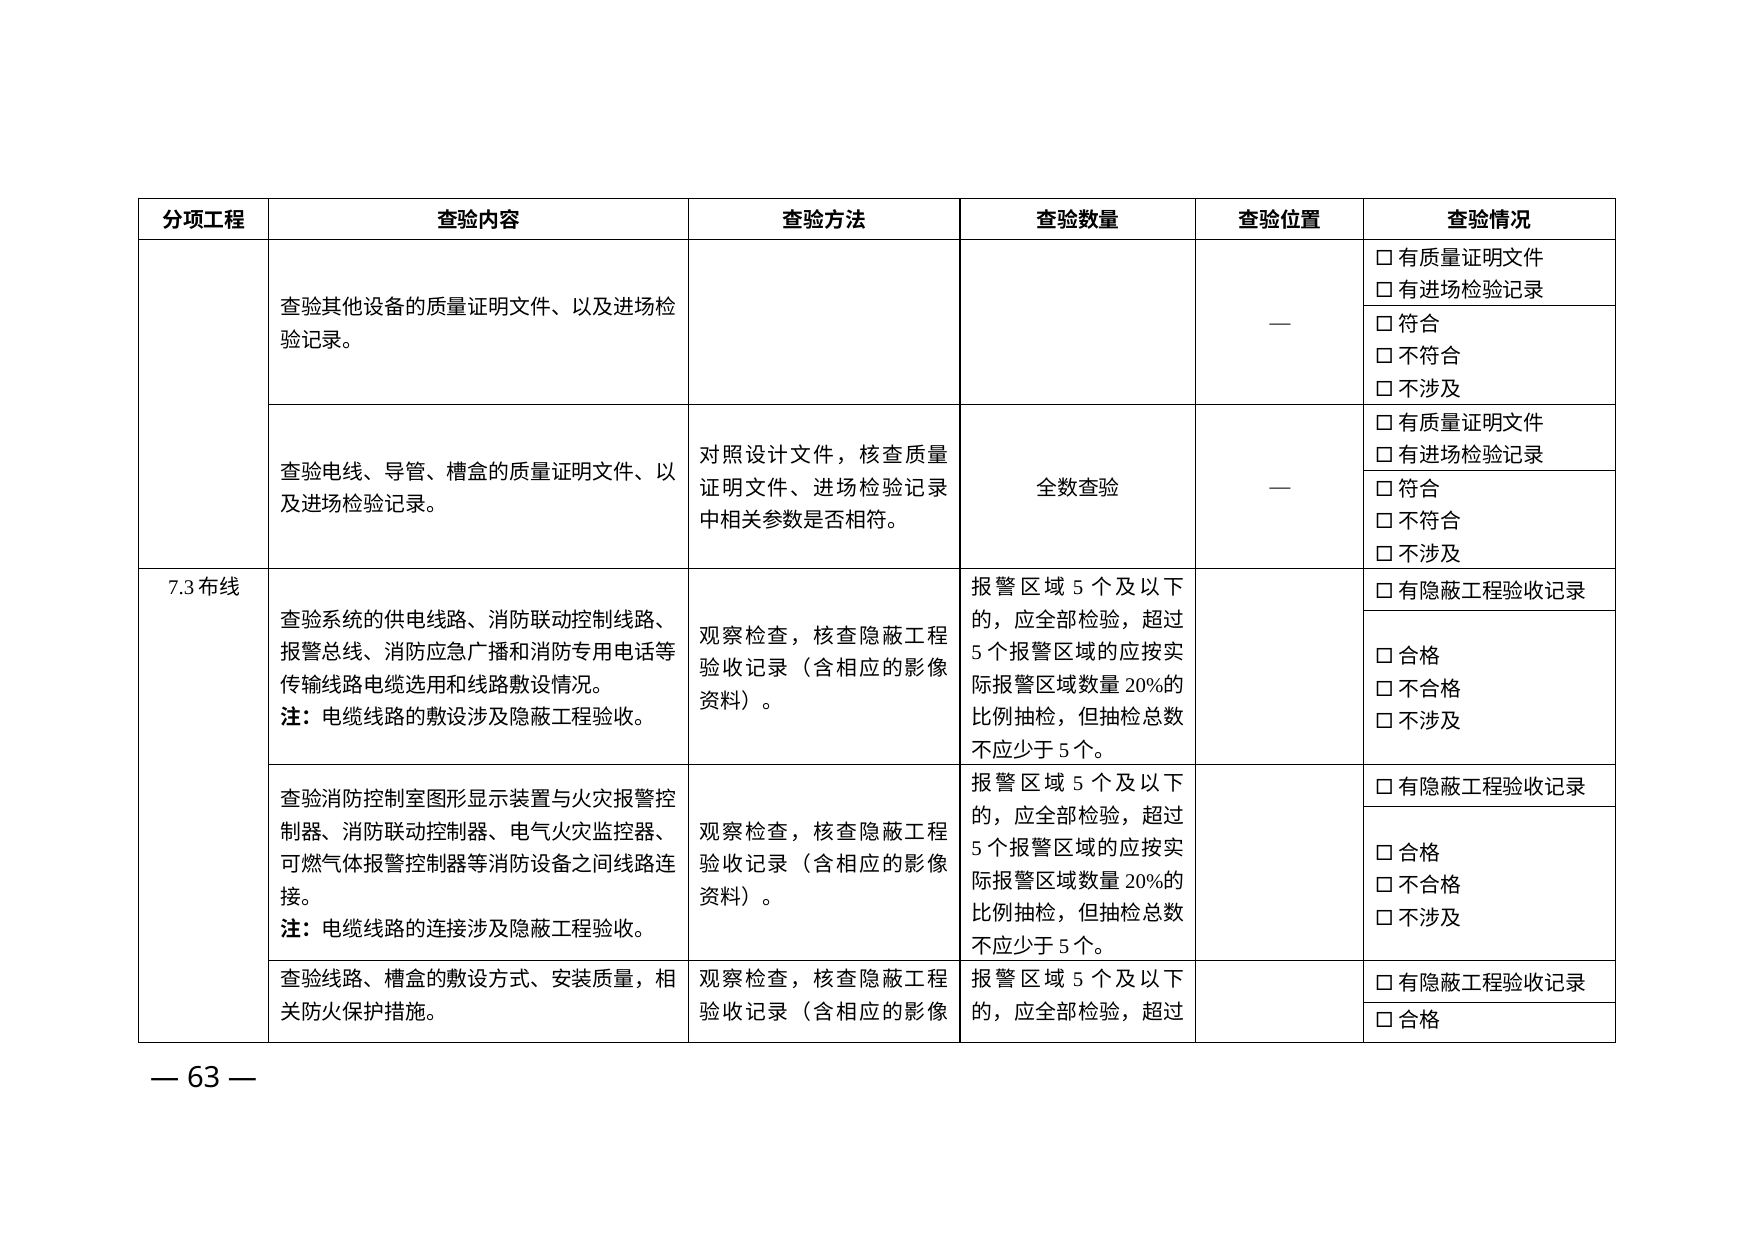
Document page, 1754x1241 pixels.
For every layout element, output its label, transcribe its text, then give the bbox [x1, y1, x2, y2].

table_cell 合格 不合格 不涉及 [1364, 1003, 1615, 1042]
table_cell 7.3布线 [139, 569, 268, 1042]
table_cell [1196, 569, 1363, 764]
table_cell 查验电线、导管、槽盒的质量证明文件、以及进场检验记录。 [269, 405, 688, 568]
table_cell 全数查验 [961, 405, 1195, 568]
table_cell — [1196, 405, 1363, 568]
table_header 查验情况 [1364, 199, 1615, 239]
table_cell 符合 不符合 不涉及 [1364, 471, 1615, 568]
table_cell 报警区域5个及以下的，应全部检验，超过5个报警区域的应按实际报警区域数量20%的比例抽检，但抽检总数不应少于5个。 [961, 765, 1195, 960]
table_header 查验位置 [1196, 199, 1363, 239]
table_cell 报警区域5个及以下的，应全部检验，超过5个报警区域的应按实际报警区域数量20%的比例抽检，但抽检总数不应少于5个。 [961, 569, 1195, 764]
table_cell 对照设计文件，核查质量证明文件、进场检验记录中相关参数是否相符。 [689, 405, 959, 568]
table_cell — [1196, 240, 1363, 403]
table_cell 有隐蔽工程验收记录 [1364, 765, 1615, 806]
table_header 分项工程 [139, 199, 268, 239]
table_header 查验数量 [961, 199, 1195, 239]
table_cell 观察检查，核查隐蔽工程验收记录（含相应的影像资料）。 [689, 961, 959, 1042]
table_cell [1196, 961, 1363, 1042]
table_cell 符合 不符合 不涉及 [1364, 306, 1615, 403]
table_cell [1196, 765, 1363, 960]
table_cell 查验消防控制室图形显示装置与火灾报警控制器、消防联动控制器、电气火灾监控器、可燃气体报警控制器等消防设备之间线路连接。 注：电缆线路的连接涉及隐蔽工程验收。 [269, 765, 688, 960]
table_cell 合格 不合格 不涉及 [1364, 807, 1615, 960]
table_header 查验方法 [689, 199, 959, 239]
table_cell 报警区域5个及以下的，应全部检验，超过5个报警区域的应按实际报警区域数量20%的比例抽检，但抽检总数不应少于5个。 [961, 961, 1195, 1042]
table_cell 合格 不合格 不涉及 [1364, 611, 1615, 764]
table_cell 有隐蔽工程验收记录 [1364, 961, 1615, 1002]
table_cell 观察检查，核查隐蔽工程验收记录（含相应的影像资料）。 [689, 569, 959, 764]
table_cell 有质量证明文件 有进场检验记录 [1364, 405, 1615, 469]
table_cell 有隐蔽工程验收记录 [1364, 569, 1615, 609]
table_cell 有质量证明文件 有进场检验记录 [1364, 240, 1615, 305]
table_cell 查验线路、槽盒的敷设方式、安装质量，相关防火保护措施。 注：上述设备的敷设、防火保护措施涉及隐蔽工程验收。 [269, 961, 688, 1042]
table_cell 查验系统的供电线路、消防联动控制线路、报警总线、消防应急广播和消防专用电话等传输线路电缆选用和线路敷设情况。 注：电缆线路的敷设涉及隐蔽工程验收。 [269, 569, 688, 764]
table_cell 观察检查，核查隐蔽工程验收记录（含相应的影像资料）。 [689, 765, 959, 960]
table_header 查验内容 [269, 199, 688, 239]
table_cell 查验其他设备的质量证明文件、以及进场检验记录。 [269, 240, 688, 403]
